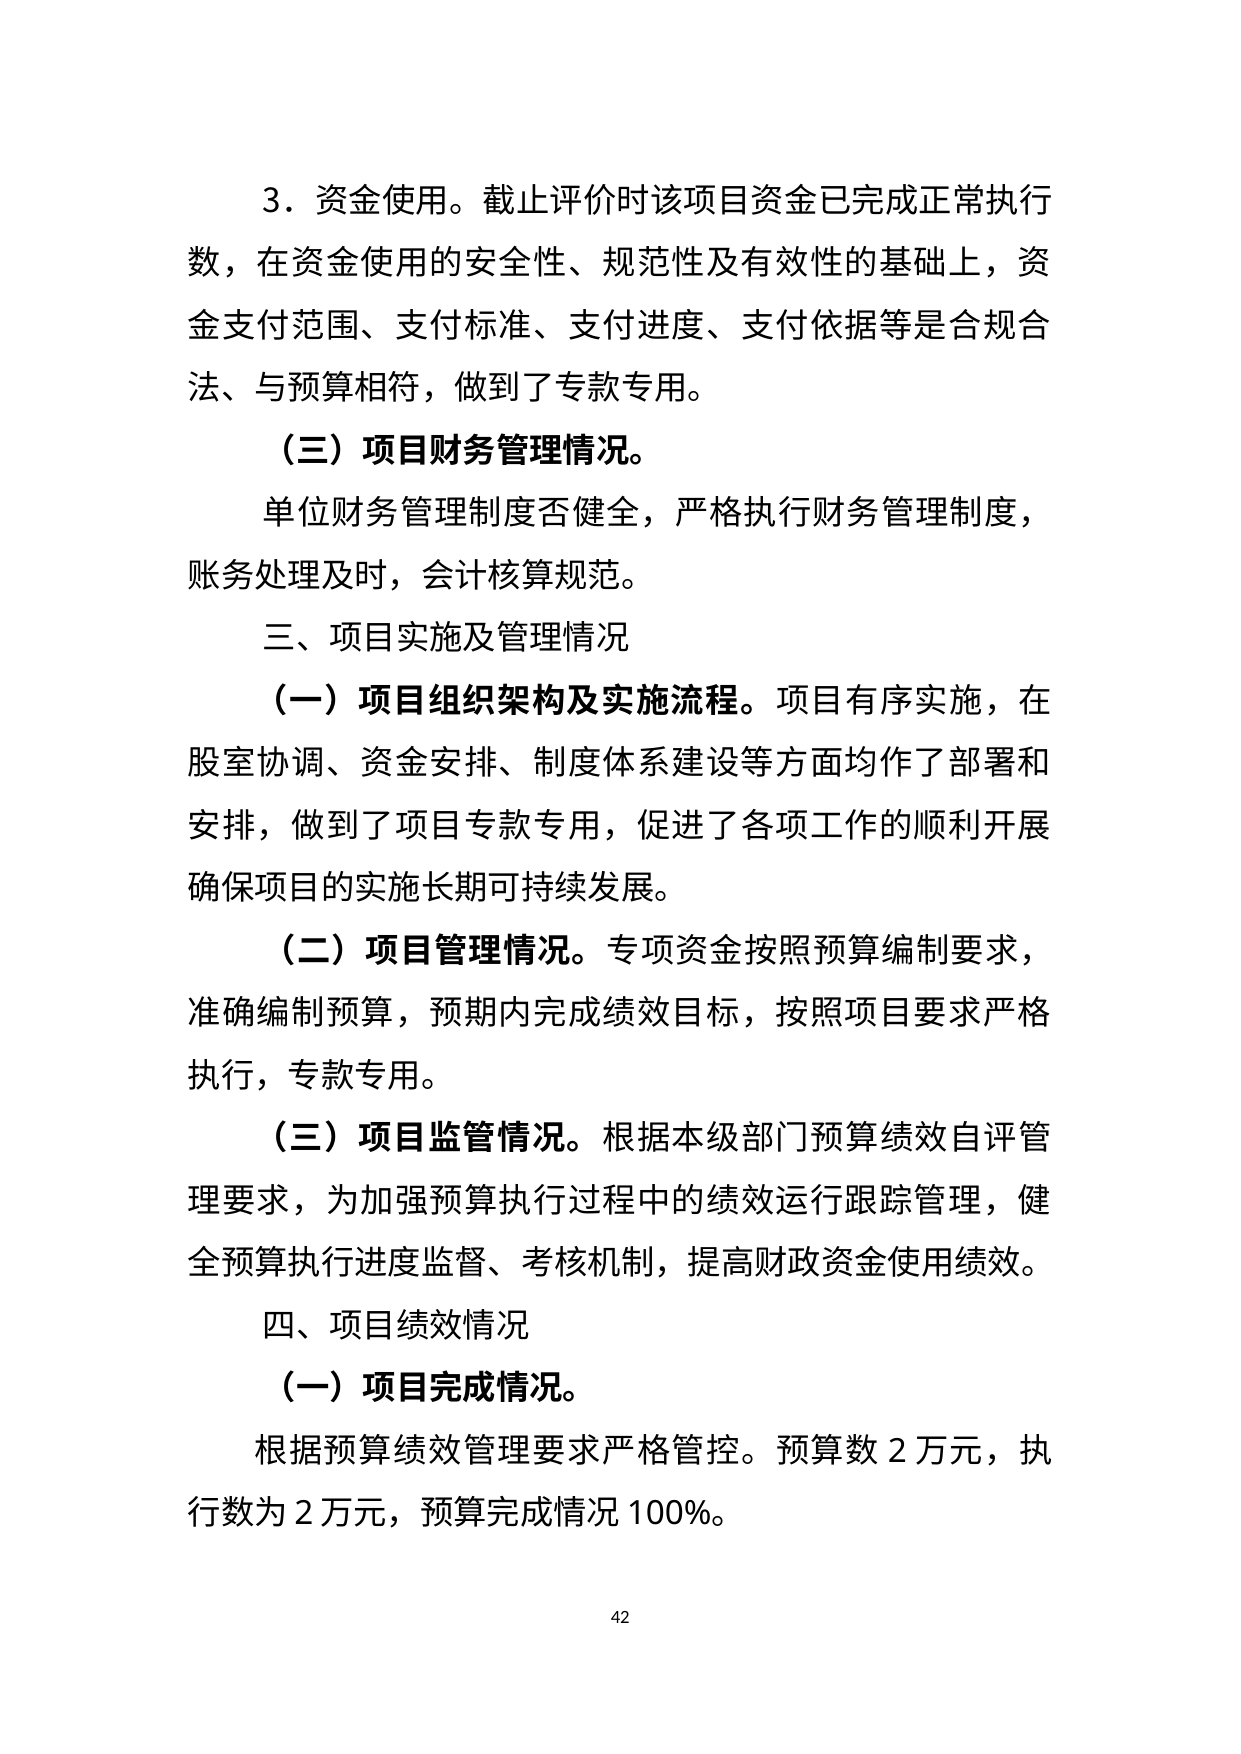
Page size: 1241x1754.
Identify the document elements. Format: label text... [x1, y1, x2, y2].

text （一）项目组织架构及实施流程。项目有序实施，在股室协调、资金安排、制度体系建设等方面均作了部署和安排，做到了项目专款专用，促进了各项工作的顺利开展，确保项目的实施长期可持续发展。 [187, 662, 1053, 912]
text （三）项目监管情况。根据本级部门预算绩效自评管理要求，为加强预算执行过程中的绩效运行跟踪管理，健全预算执行进度监督、考核机制，提高财政资金使用绩效。 [187, 1099, 1053, 1287]
text （一）项目完成情况。 [187, 1349, 1053, 1412]
text 根据预算绩效管理要求严格管控。预算数2万元，执行数为2万元，预算完成情况100%。 [187, 1412, 1053, 1537]
text （二）项目管理情况。专项资金按照预算编制要求，准确编制预算，预期内完成绩效目标，按照项目要求严格执行，专款专用。 [187, 912, 1053, 1099]
text 3．资金使用。截止评价时该项目资金已完成正常执行数，在资金使用的安全性、规范性及有效性的基础上，资金支付范围、支付标准、支付进度、支付依据等是合规合法、与预算相符，做到了专款专用。 [187, 162, 1053, 412]
text 三、项目实施及管理情况 [187, 599, 1053, 662]
text 单位财务管理制度否健全，严格执行财务管理制度，账务处理及时，会计核算规范。 [187, 474, 1053, 599]
text 四、项目绩效情况 [187, 1287, 1053, 1349]
text （三）项目财务管理情况。 [187, 412, 1053, 474]
